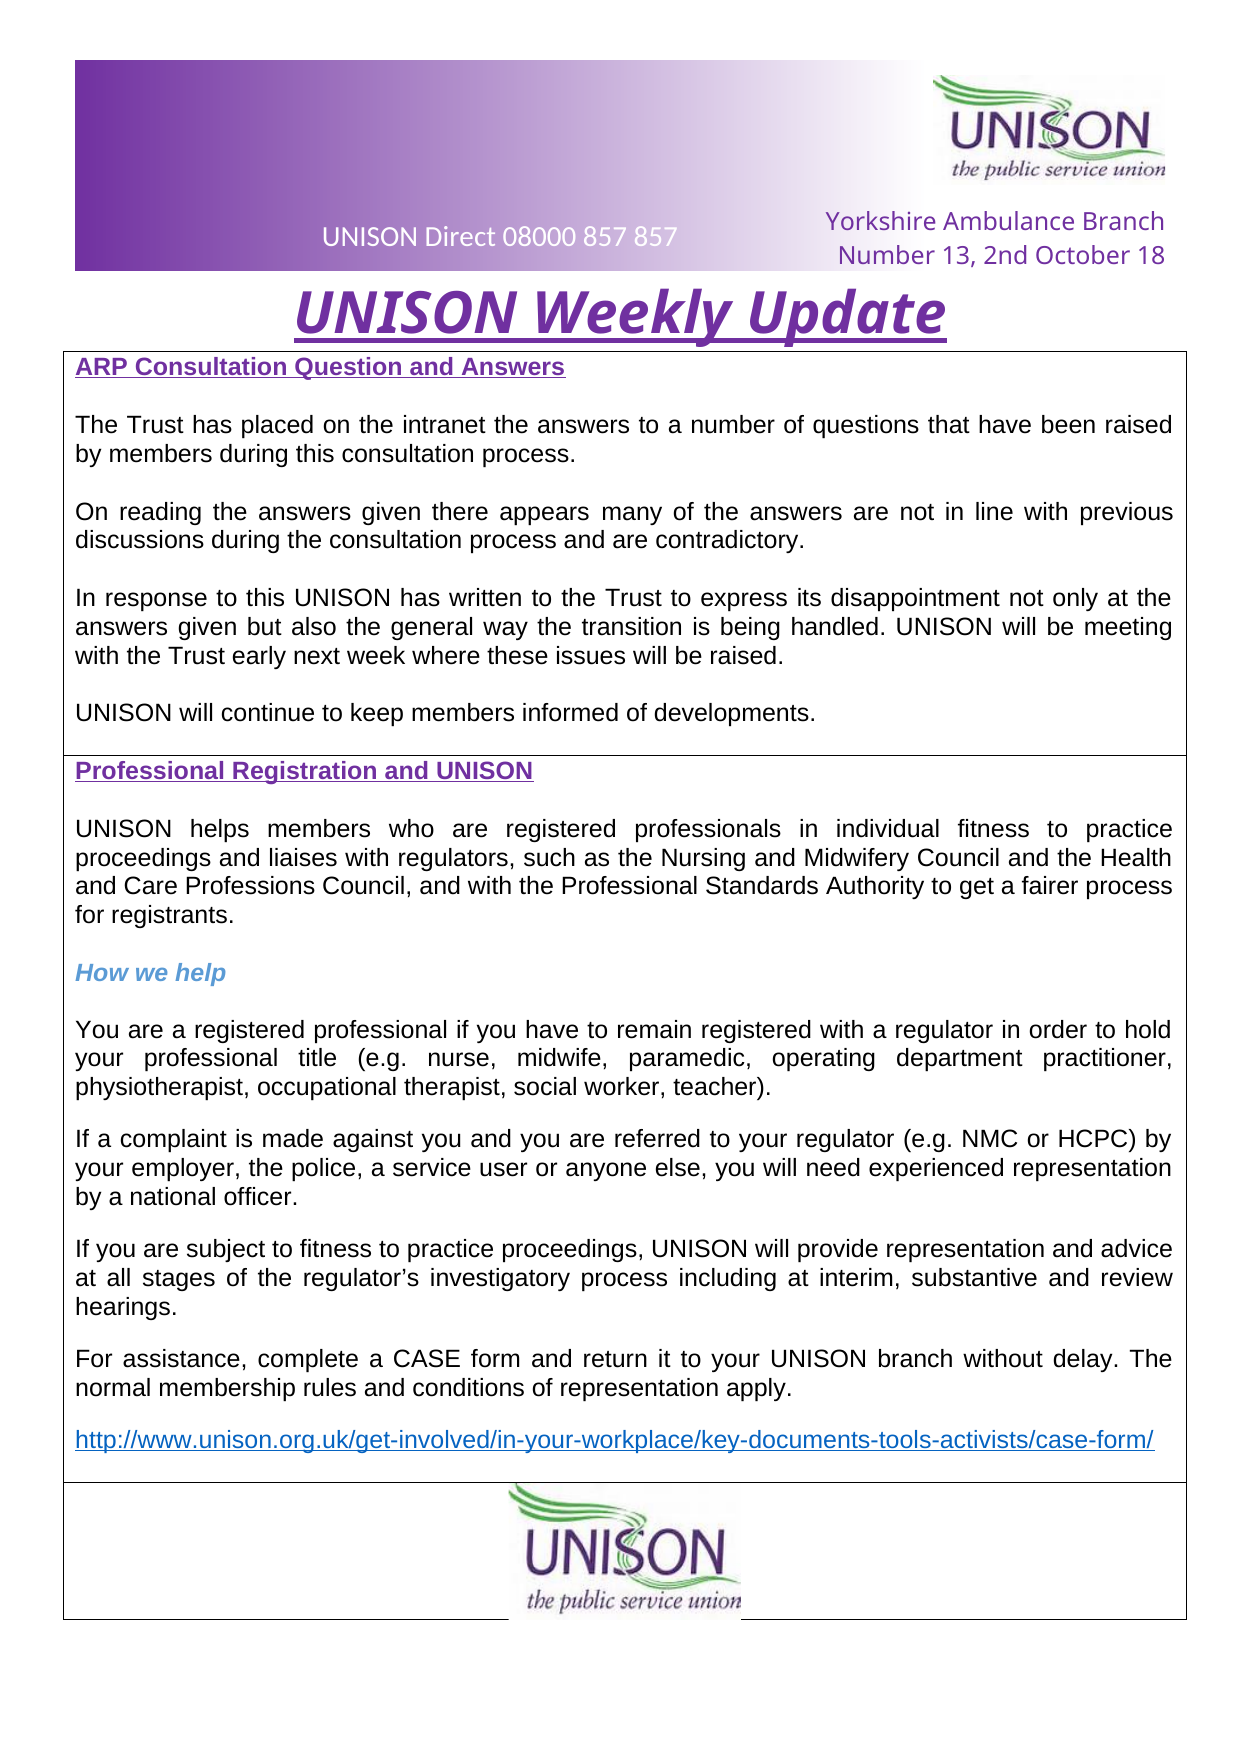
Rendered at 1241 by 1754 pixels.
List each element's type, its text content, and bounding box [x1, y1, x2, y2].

picture [508, 1483, 741, 1620]
text Number 13, 2nd October 18 [891, 237, 1165, 271]
picture [933, 75, 1166, 185]
table_cell [741, 1483, 1186, 1619]
text UNISON Weekly Update [75, 271, 1165, 351]
table_header ARP Consultation Question and Answers The Trust has placed on the intranet the answers to a number of questions that have been raised by members during this consultation process. On reading the answers given there appears many of the answers are not in line with previous discussions during the consultation process and are contradictory. In response to this UNISON has written to the Trust to express its disappointment not only at the answers given but also the general way the transition is being handled. UNISON will be meeting with the Trust early next week where these issues will be raised. UNISON will continue to keep members informed of developments. [64, 352, 1186, 755]
table_cell Professional Registration and UNISON UNISON helps members who are registered professionals in individual fitness to practice proceedings and liaises with regulators, such as the Nursing and Midwifery Council and the Health and Care Professions Council, and with the Professional Standards Authority to get a fairer process for registrants. How we help You are a registered professional if you have to remain registered with a regulator in order to hold your professional title (e.g. nurse, midwife, paramedic, operating department practitioner, physiotherapist, occupational therapist, social worker, teacher). If a complaint is made against you and you are referred to your regulator (e.g. NMC or HCPC) by your employer, the police, a service user or anyone else, you will need experienced representation by a national officer. If you are subject to fitness to practice proceedings, UNISON will provide representation and advice at all stages of the regulator’s investigatory process including at interim, substantive and review hearings. For assistance, complete a CASE form and return it to your UNISON branch without delay. The normal membership rules and conditions of representation apply. http://www.unison.org.uk/get-involved/in-your-workplace/key-documents-tools-activists/case-form/ [64, 756, 1186, 1482]
table_cell [64, 1483, 508, 1619]
text Yorkshire Ambulance Branch [891, 203, 1165, 237]
